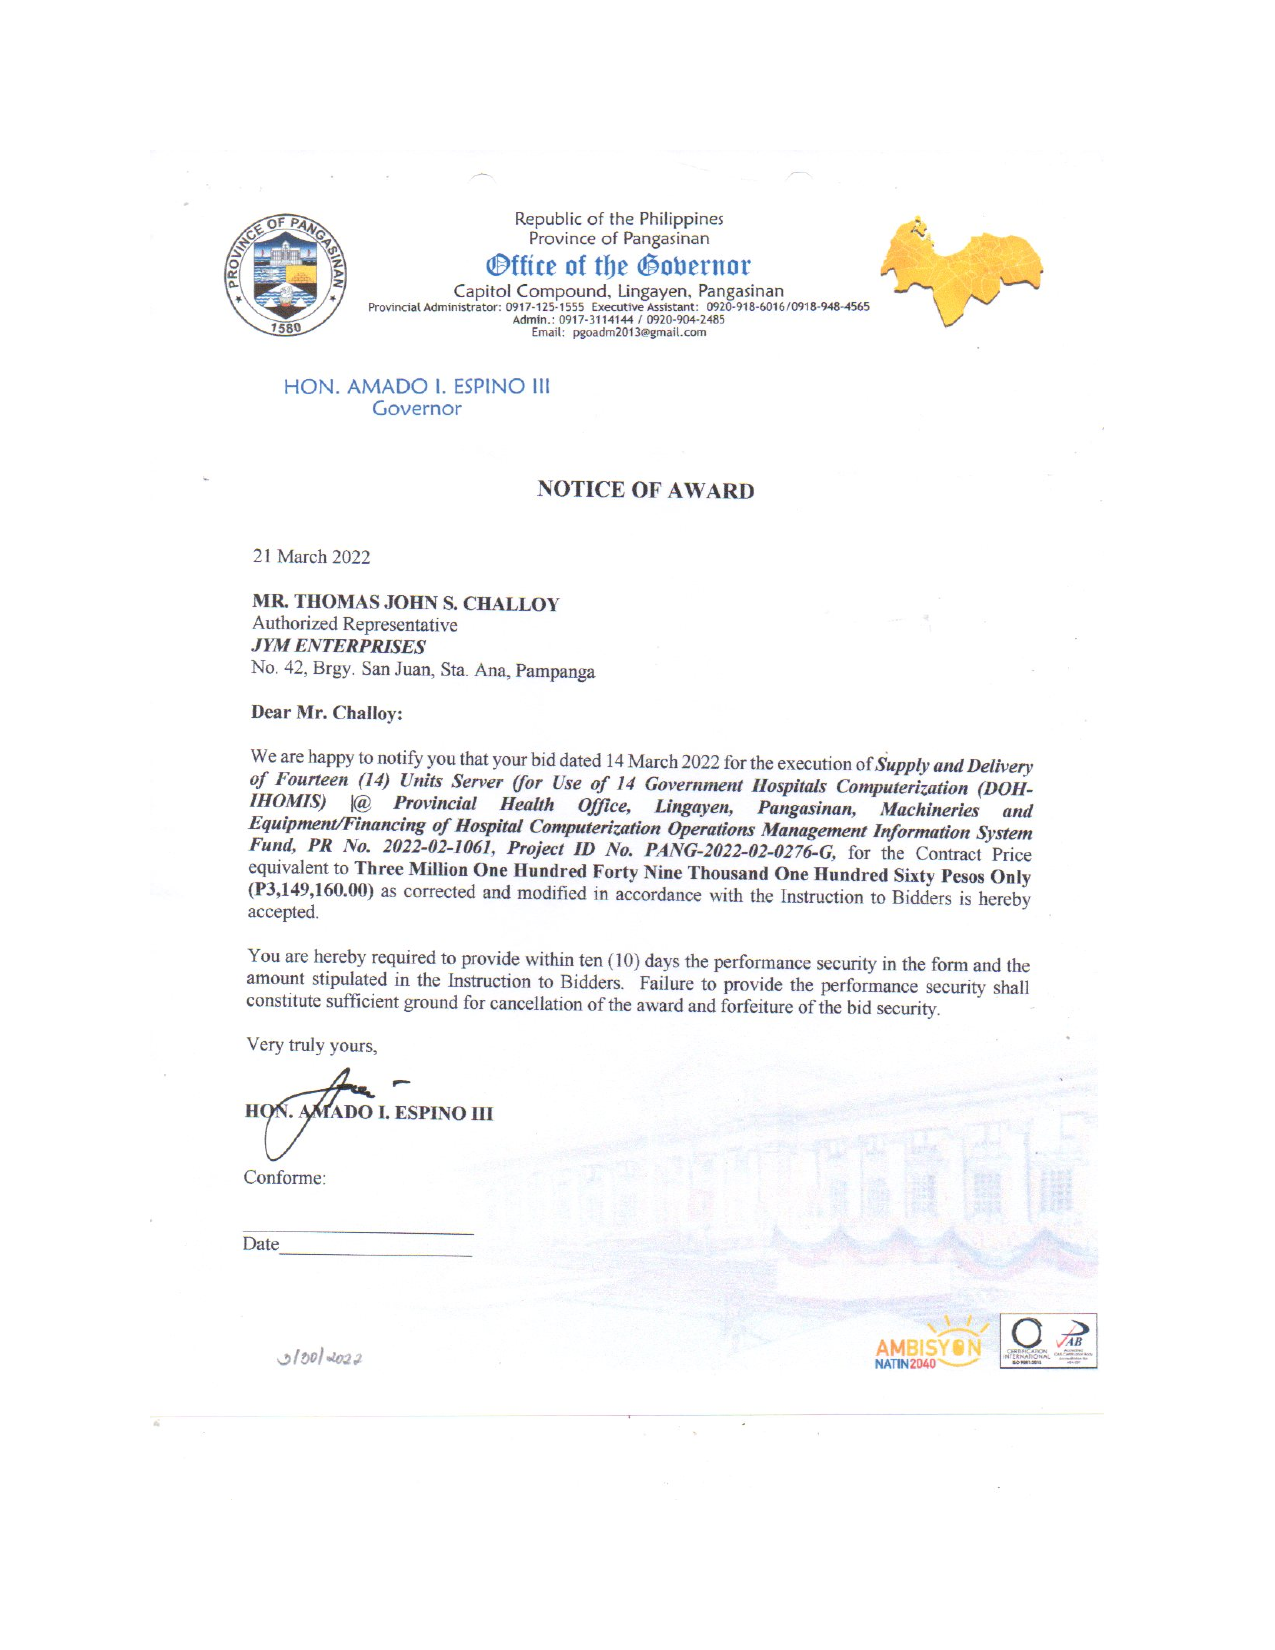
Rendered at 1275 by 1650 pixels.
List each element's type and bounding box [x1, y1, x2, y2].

picture [150, 150, 1104, 1500]
